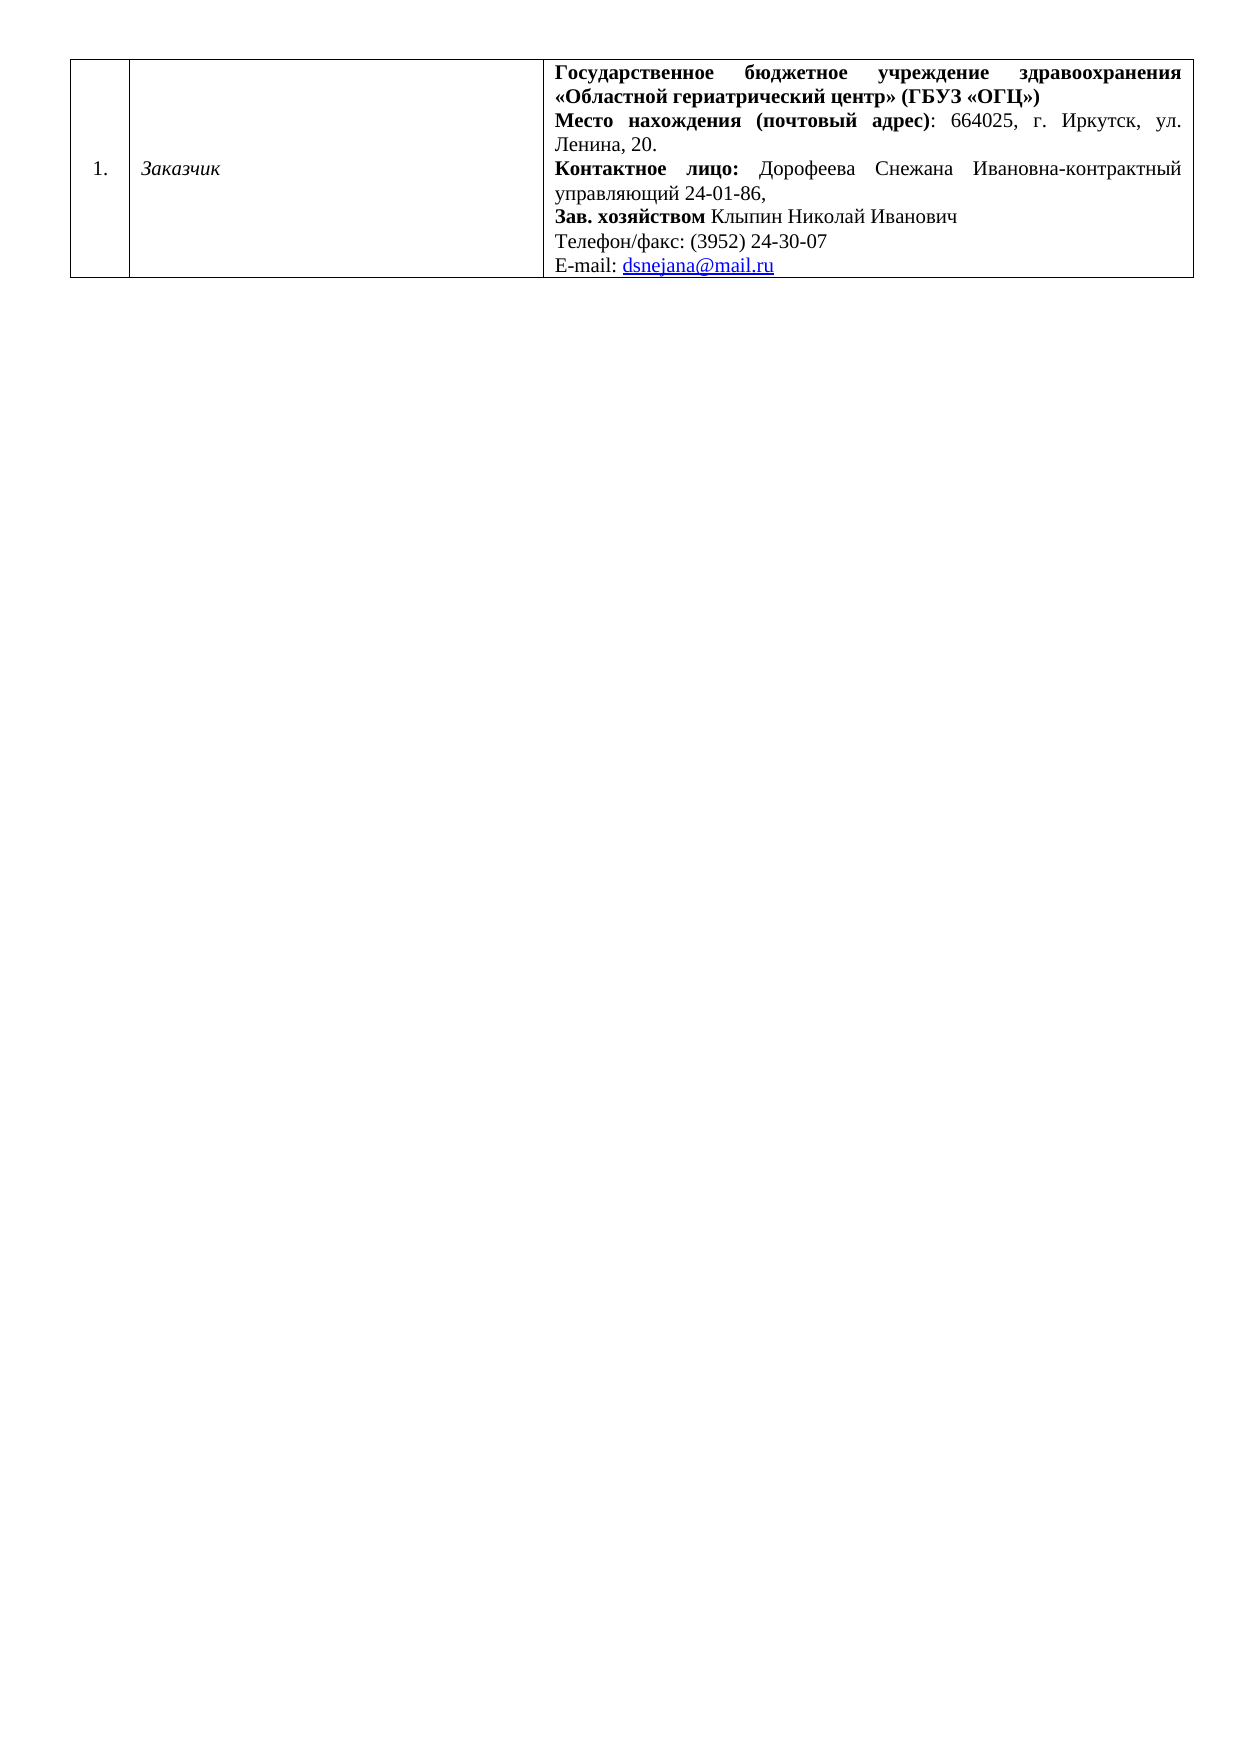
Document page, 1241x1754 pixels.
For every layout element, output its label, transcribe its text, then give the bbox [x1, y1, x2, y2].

table_header Заказчик [130, 60, 543, 277]
table_header Государственное бюджетное учреждение здравоохранения «Областной гериатрический центр» (ГБУЗ «ОГЦ») Место нахождения (почтовый адрес): 664025, г. Иркутск, ул. Ленина, 20. Контактное лицо: Дорофеева Снежана Ивановна-контрактный управляющий 24-01-86, Зав. хозяйством Клыпин Николай Иванович Телефон/факс: (3952) 24-30-07 E-mail: dsnejana@mail.ru [544, 60, 1193, 277]
table_header 1. [71, 60, 129, 277]
